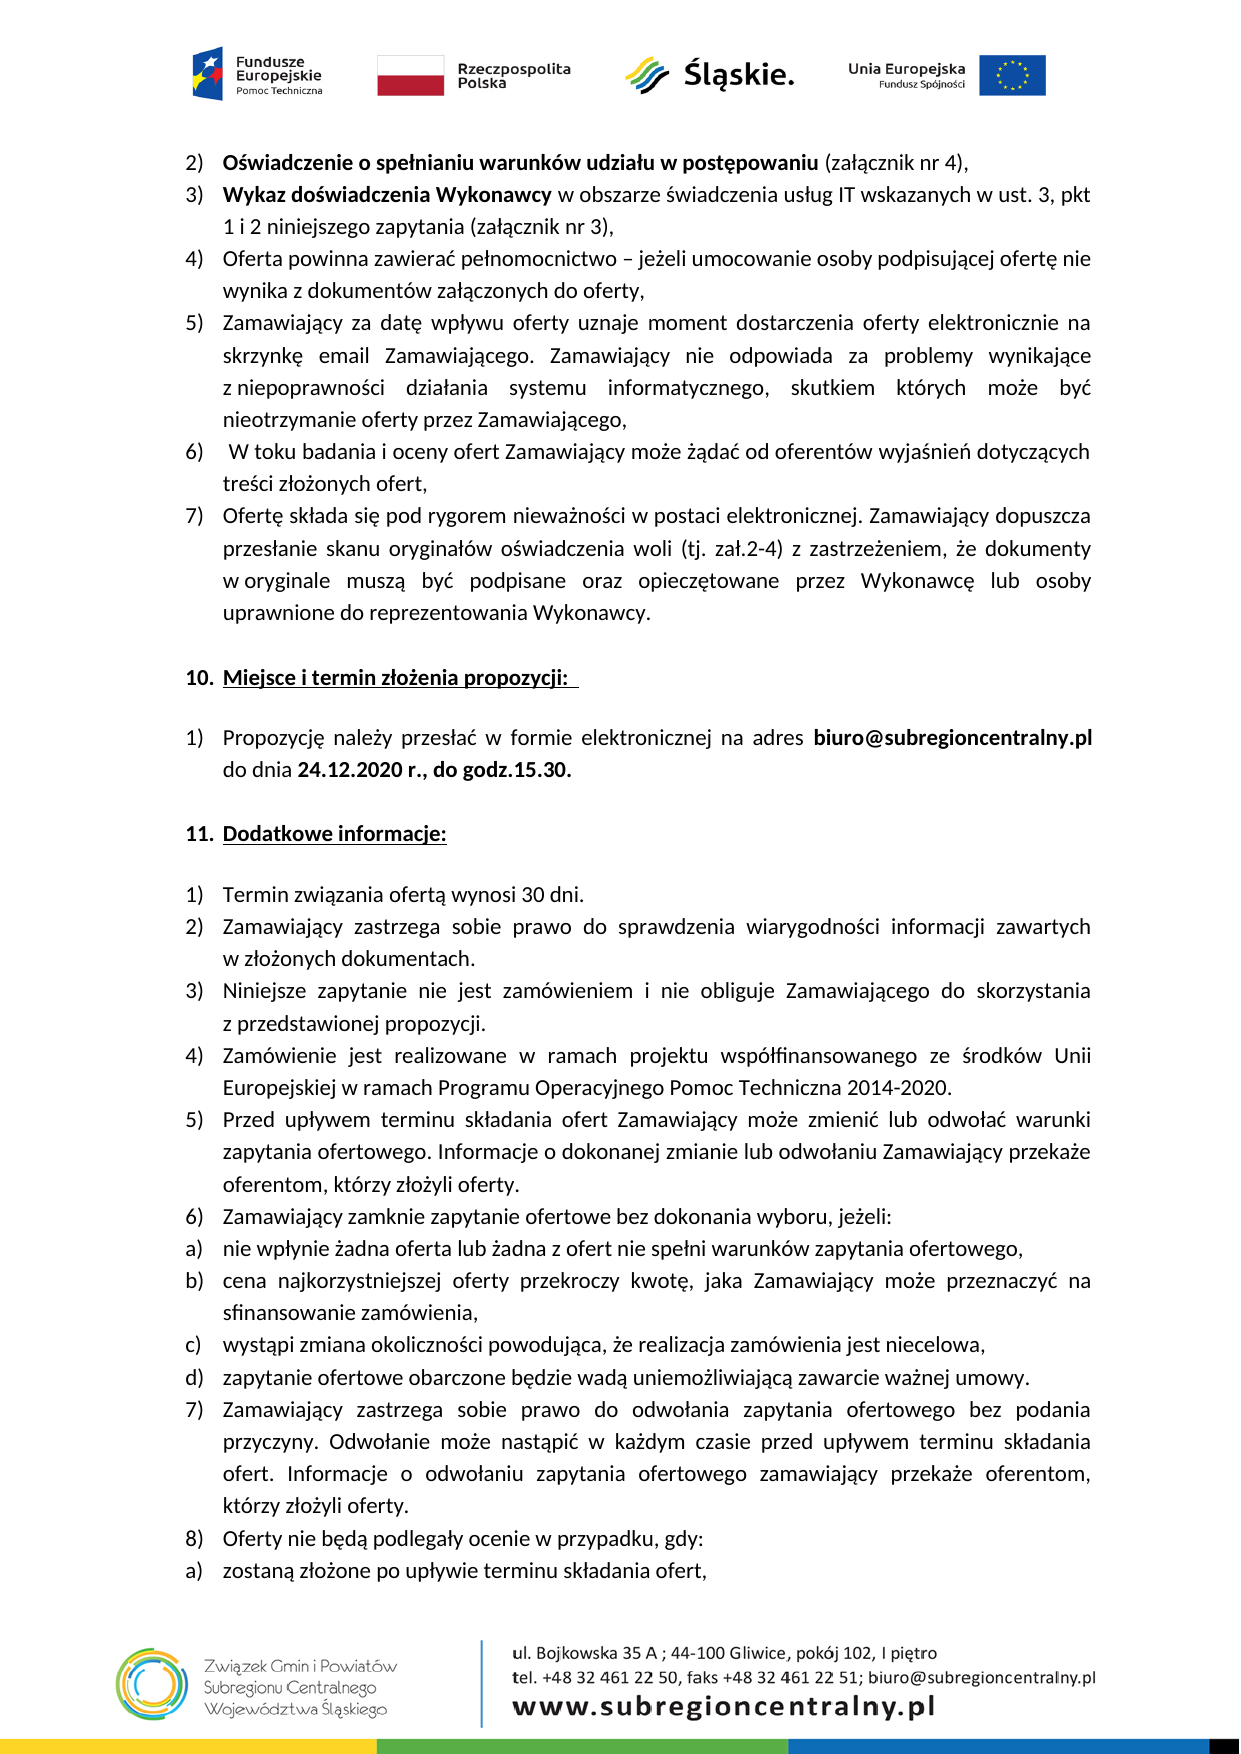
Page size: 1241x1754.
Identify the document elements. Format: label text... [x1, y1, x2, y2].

list wystąpi zmiana okoliczności powodująca, że realizacja zamówienia jest niecelowa, [185, 1331, 1093, 1359]
list Przed upływem terminu składania ofert Zamawiający może zmienić lub odwołać warunki zapytania ofertowego. Informacje o dokonanej zmianie lub odwołaniu Zamawiający przekaże oferentom, którzy złożyli oferty. [185, 1105, 1093, 1198]
list Zamawiający zamknie zapytanie ofertowe bez dokonania wyboru, jeżeli: [185, 1202, 1093, 1230]
list Ofertę składa się pod rygorem nieważności w postaci elektronicznej. Zamawiający dopuszcza przesłanie skanu oryginałów oświadczenia woli (tj. zał.2-4) z zastrzeżeniem, że dokumenty w oryginale muszą być podpisane oraz opieczętowane przez Wykonawcę lub osoby uprawnione do reprezentowania Wykonawcy. [185, 502, 1093, 626]
list Oferta powinna zawierać pełnomocnictwo – jeżeli umocowanie osoby podpisującej ofertę nie wynika z dokumentów załączonych do oferty, [185, 244, 1093, 304]
list Dodatkowe informacje: [185, 819, 1093, 848]
list Termin związania ofertą wynosi 30 dni. [185, 880, 1093, 908]
list Niniejsze zapytanie nie jest zamówieniem i nie obliguje Zamawiającego do skorzystania z przedstawionej propozycji. [185, 977, 1093, 1037]
list Zamawiający za datę wpływu oferty uznaje moment dostarczenia oferty elektronicznie na skrzynkę email Zamawiającego. Zamawiający nie odpowiada za problemy wynikające z niepoprawności działania systemu informatycznego, skutkiem których może być nieotrzymanie oferty przez Zamawiającego, [185, 308, 1093, 433]
picture [0, 1630, 1239, 1754]
list Miejsce i termin złożenia propozycji: [185, 663, 1093, 691]
list W toku badania i oceny ofert Zamawiający może żądać od oferentów wyjaśnień dotyczących treści złożonych ofert, [185, 437, 1093, 497]
list zapytanie ofertowe obarczone będzie wadą uniemożliwiającą zawarcie ważnej umowy. [185, 1363, 1093, 1391]
picture [0, 0, 1239, 123]
list Oferty nie będą podlegały ocenie w przypadku, gdy: [185, 1524, 1093, 1552]
list cena najkorzystniejszej oferty przekroczy kwotę, jaka Zamawiający może przeznaczyć na sfinansowanie zamówienia, [185, 1266, 1093, 1326]
list Zamawiający zastrzega sobie prawo do odwołania zapytania ofertowego bez podania przyczyny. Odwołanie może nastąpić w każdym czasie przed upływem terminu składania ofert. Informacje o odwołaniu zapytania ofertowego zamawiający przekaże oferentom, którzy złożyli oferty. [185, 1395, 1093, 1519]
list nie wpłynie żadna oferta lub żadna z ofert nie spełni warunków zapytania ofertowego, [185, 1234, 1093, 1262]
list zostaną złożone po upływie terminu składania ofert, [185, 1556, 1093, 1584]
list Zamówienie jest realizowane w ramach projektu współfinansowanego ze środków Unii Europejskiej w ramach Programu Operacyjnego Pomoc Techniczna 2014-2020. [185, 1041, 1093, 1101]
list Wykaz doświadczenia Wykonawcy w obszarze świadczenia usług IT wskazanych w ust. 3, pkt 1 i 2 niniejszego zapytania (załącznik nr 3), [185, 180, 1093, 240]
list Zamawiający zastrzega sobie prawo do sprawdzenia wiarygodności informacji zawartych w złożonych dokumentach. [185, 912, 1093, 972]
list Oświadczenie o spełnianiu warunków udziału w postępowaniu (załącznik nr 4), [185, 148, 1093, 176]
list Propozycję należy przesłać w formie elektronicznej na adres biuro@subregioncentralny.pl do dnia 24.12.2020 r., do godz.15.30. [185, 723, 1093, 783]
